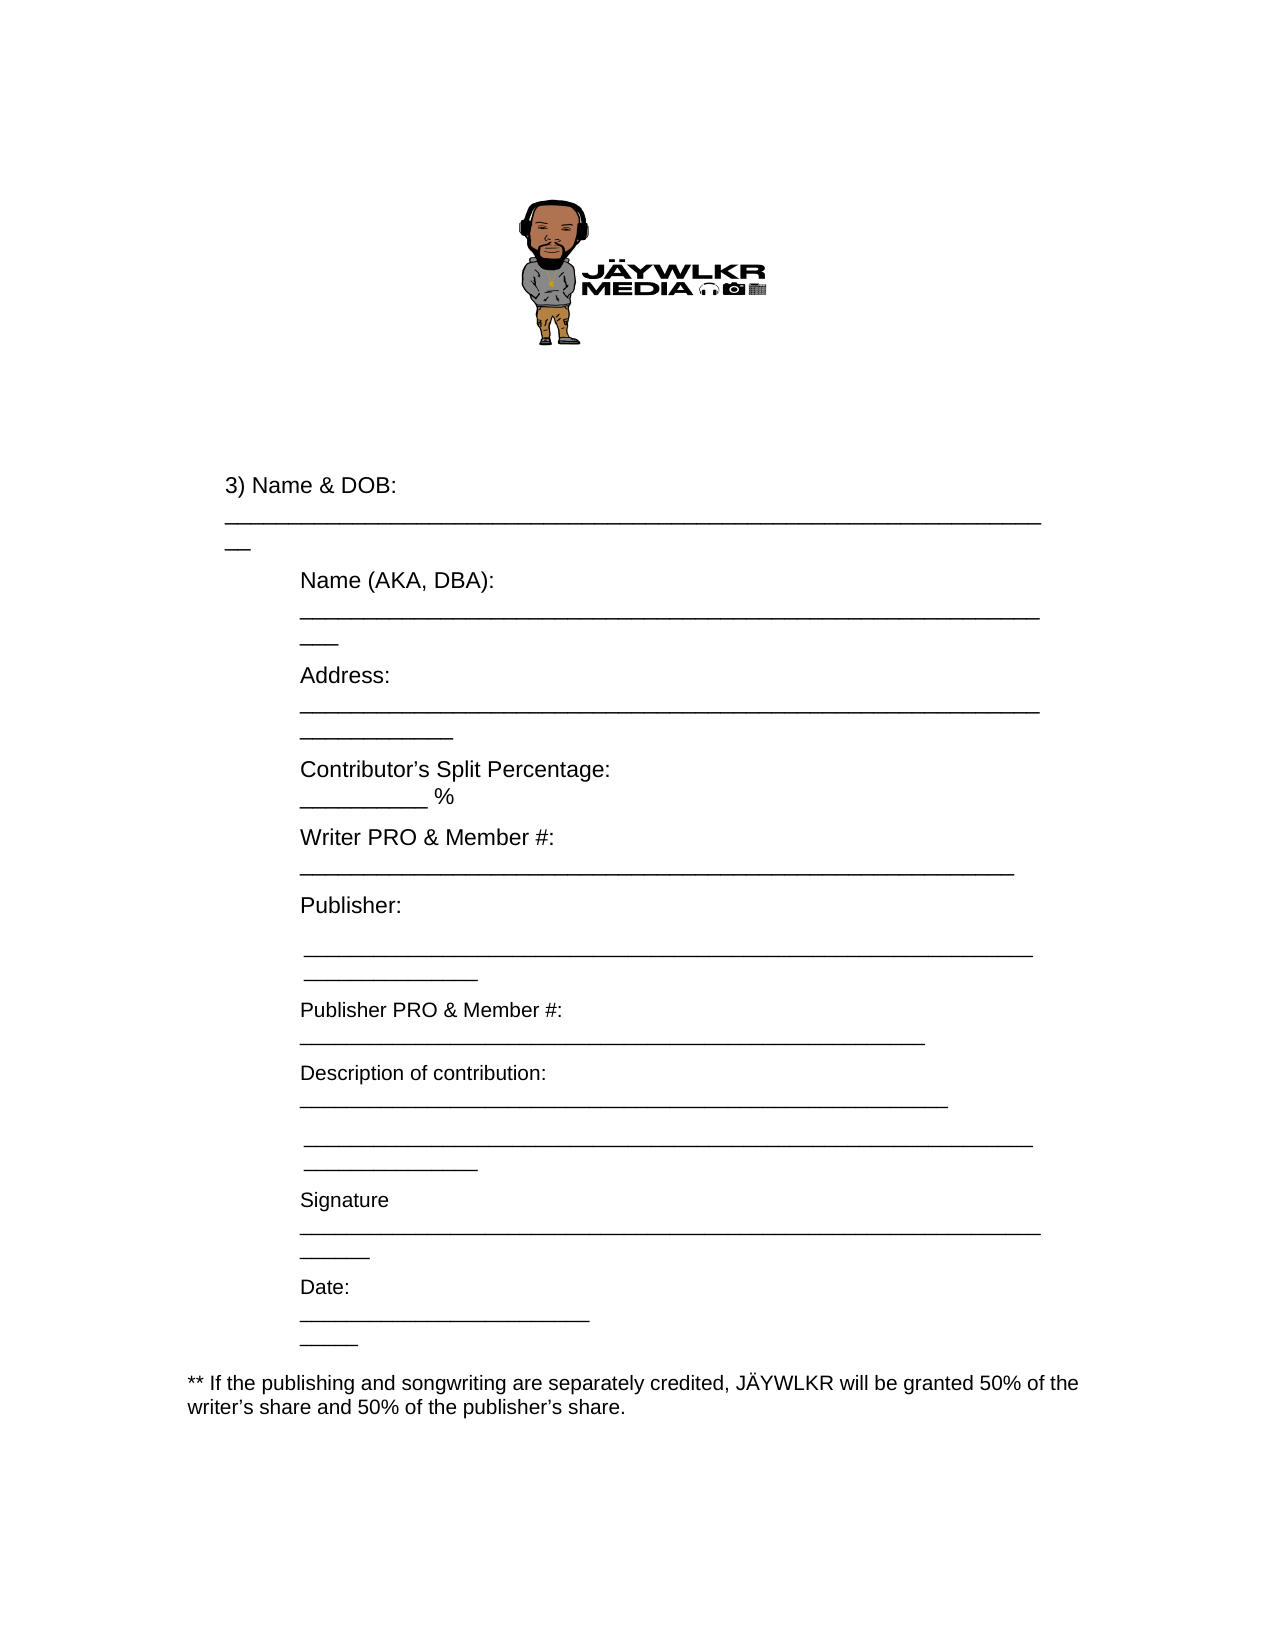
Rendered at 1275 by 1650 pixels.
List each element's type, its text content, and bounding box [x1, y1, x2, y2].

text Writer PRO & Member #: ________________________________________________________ [300, 824, 1041, 877]
text 3) Name & DOB: __________________________________________________________________ [225, 472, 1042, 552]
text Contributor’s Split Percentage: __________ % [300, 756, 617, 809]
text Address: ______________________________________________________________________ [300, 662, 1042, 741]
text Description of contribution: ________________________________________________________ [300, 1061, 1041, 1109]
text Name (AKA, DBA): _____________________________________________________________ [300, 567, 1041, 646]
text ** If the publishing and songwriting are separately credited, JÄYWLKR will be granted 50% of the writer’s share and 50% of the publisher’s share. [187, 1371, 1087, 1419]
text ______________________________________________________________________________ [304, 934, 1041, 982]
text Signature ______________________________________________________________________ [300, 1188, 1042, 1260]
text Publisher: [300, 892, 1042, 918]
text Publisher PRO & Member #: ______________________________________________________ [300, 997, 1041, 1045]
picture [496, 178, 779, 385]
text ______________________________________________________________________________ [304, 1124, 1041, 1172]
text Date: ______________________________ [300, 1275, 594, 1347]
